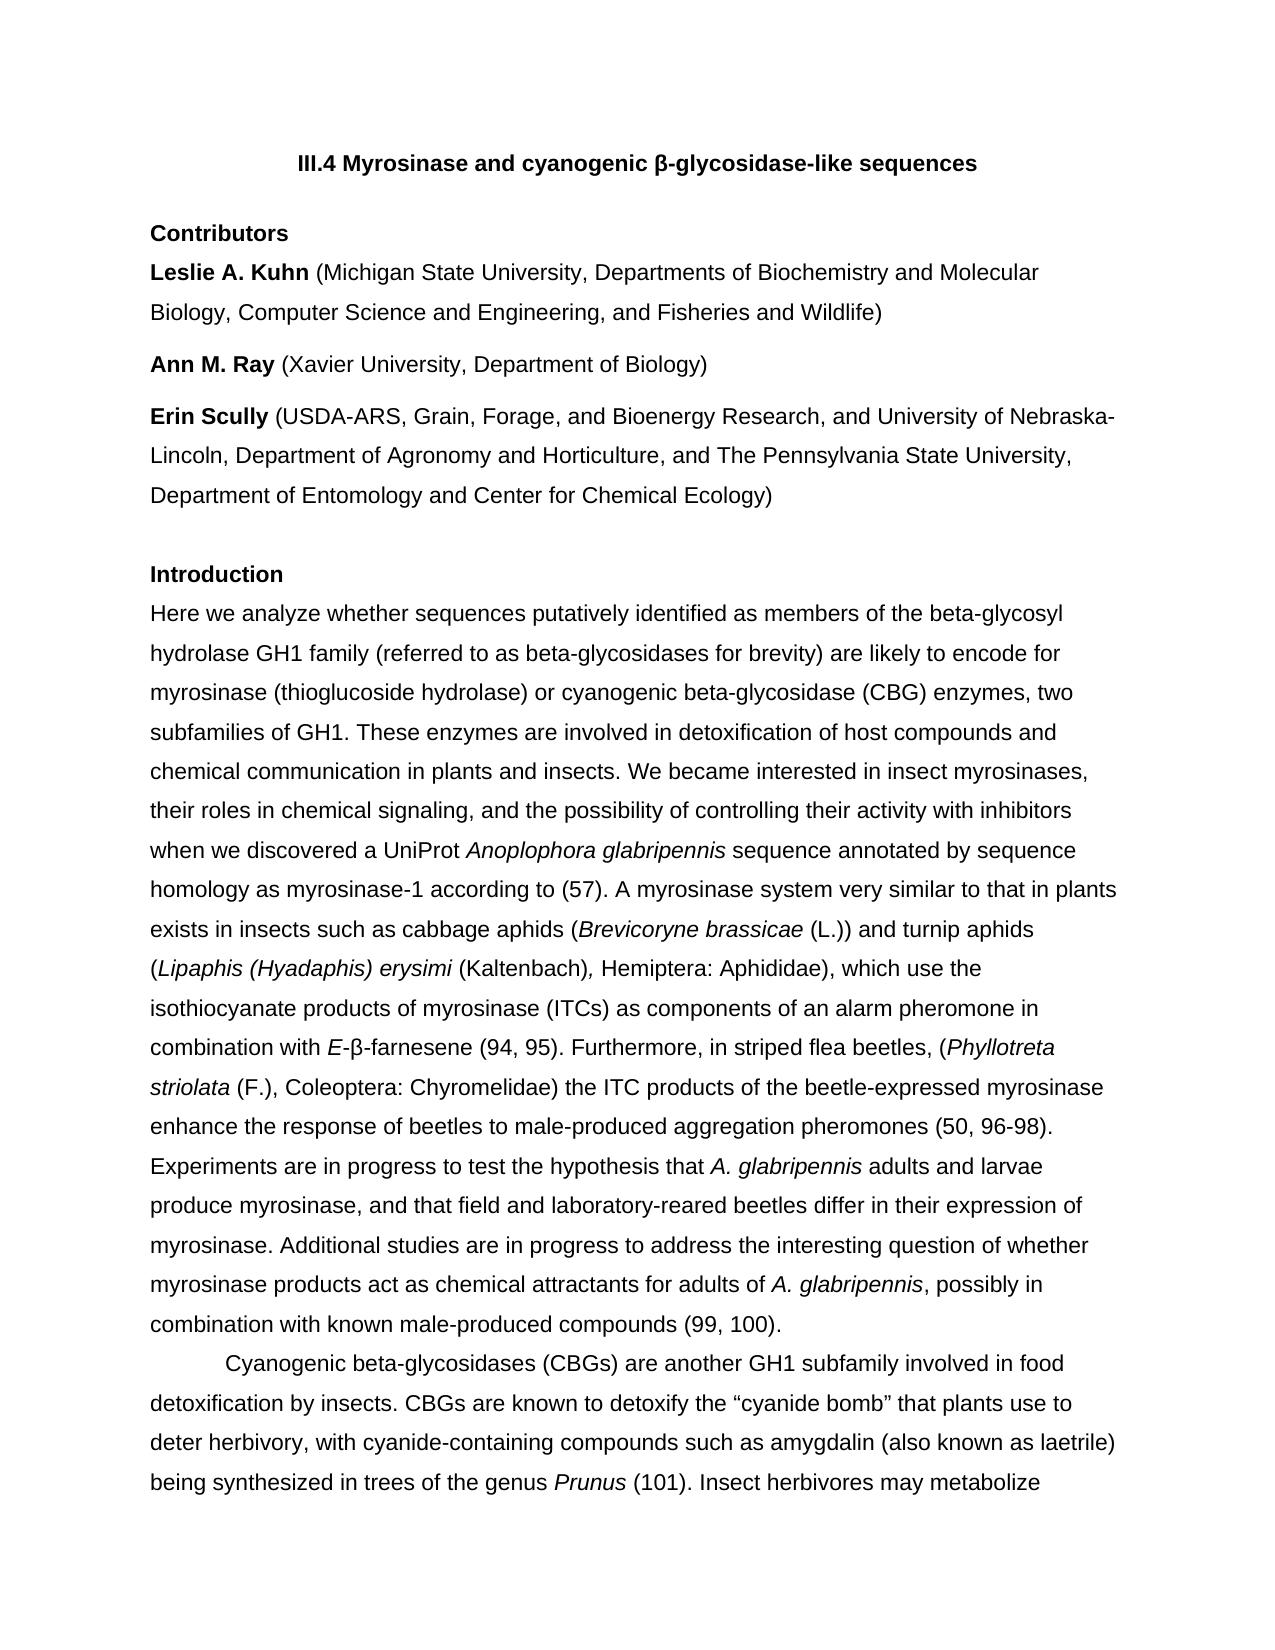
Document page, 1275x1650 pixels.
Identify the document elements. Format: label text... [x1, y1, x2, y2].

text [150, 1350, 1125, 1495]
text Ann M. Ray (Xavier University, Department of Biology) [150, 351, 1125, 377]
text Leslie A. Kuhn (Michigan State University, Departments of Biochemistry and Molecular Biology, Computer Science and Engineering, and Fisheries and Wildlife) [150, 259, 1125, 325]
text Here we analyze whether sequences putatively identified as members of the beta-glycosyl hydrolase GH1 family (referred to as beta-glycosidases for brevity) are likely to encode for myrosinase (thioglucoside hydrolase) or cyanogenic beta-glycosidase (CBG) enzymes, two subfamilies of GH1. These enzymes are involved in detoxification of host compounds and chemical communication in plants and insects. We became interested in insect myrosinases, their roles in chemical signaling, and the possibility of controlling their activity with inhibitors when we discovered a UniProt Anoplophora glabripennis sequence annotated by sequence homology as myrosinase-1 according to (57). A myrosinase system very similar to that in plants exists in insects such as cabbage aphids (Brevicoryne brassicae (L.)) and turnip aphids (Lipaphis (Hyadaphis) erysimi (Kaltenbach), Hemiptera: Aphididae), which use the isothiocyanate products of myrosinase (ITCs) as components of an alarm pheromone in combination with E-β-farnesene (94, 95). Furthermore, in striped flea beetles, (Phyllotreta striolata (F.), Coleoptera: Chyromelidae) the ITC products of the beetle-expressed myrosinase enhance the response of beetles to male-produced aggregation pheromones (50, 96-98). Experiments are in progress to test the hypothesis that A. glabripennis adults and larvae produce myrosinase, and that field and laboratory-reared beetles differ in their expression of myrosinase. Additional studies are in progress to address the interesting question of whether myrosinase products act as chemical attractants for adults of A. glabripennis, possibly in combination with known male-produced compounds (99, 100). [150, 600, 1125, 1337]
text Introduction [150, 561, 1125, 587]
text III.4 Myrosinase and cyanogenic β-glycosidase-like sequences [150, 150, 1125, 176]
text Contributors [150, 220, 1125, 246]
text Erin Scully (USDA-ARS, Grain, Forage, and Bioenergy Research, and University of Nebraska-Lincoln, Department of Agronomy and Horticulture, and The Pennsylvania State University, Department of Entomology and Center for Chemical Ecology) [150, 403, 1125, 508]
